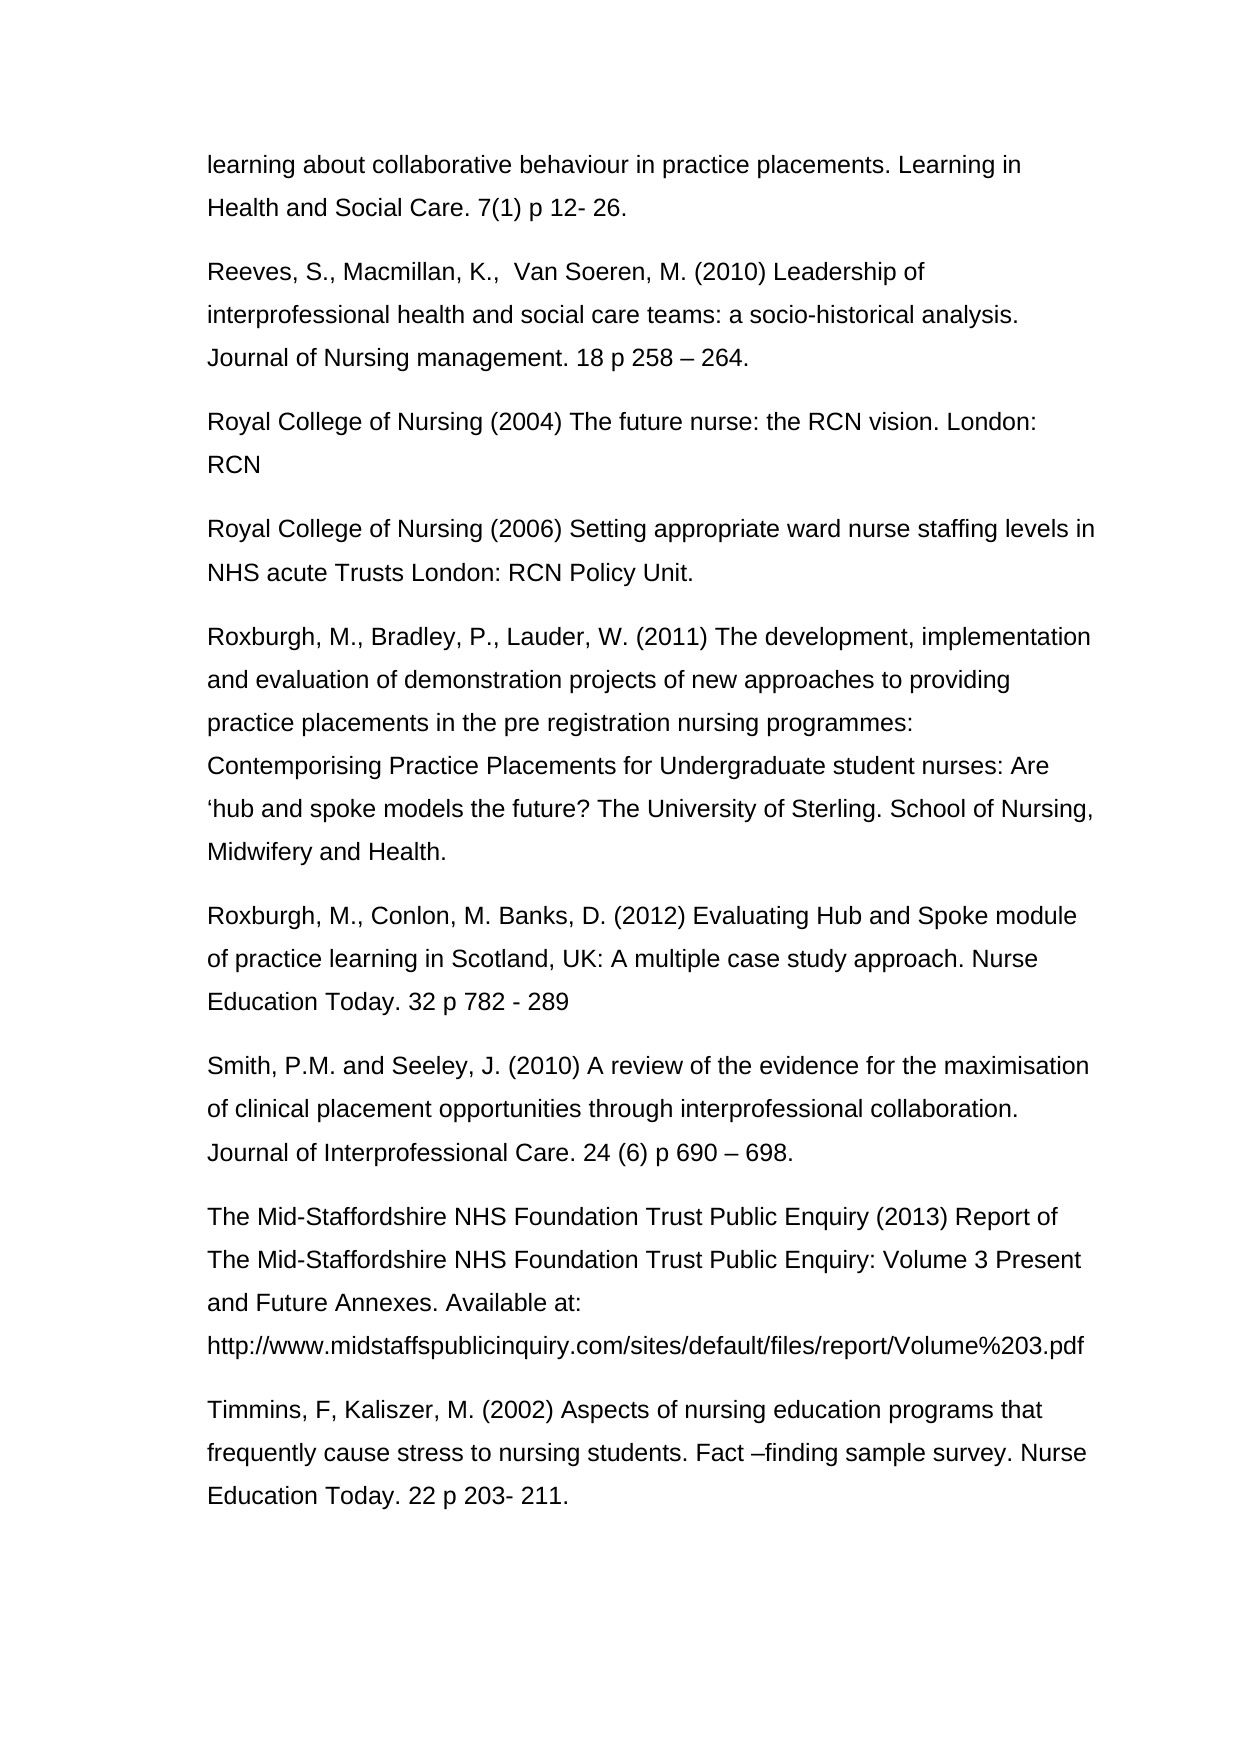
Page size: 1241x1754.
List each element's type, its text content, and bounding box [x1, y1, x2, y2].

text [207, 150, 1098, 222]
text Reeves, S., Macmillan, K., Van Soeren, M. (2010) Leadership of interprofessional health and social care teams: a socio-historical analysis. Journal of Nursing management. 18 p 258 – 264. [207, 257, 1098, 372]
text Royal College of Nursing (2004) The future nurse: the RCN vision. London: RCN [207, 407, 1098, 479]
text Timmins, F, Kaliszer, M. (2002) Aspects of nursing education programs that frequently cause stress to nursing students. Fact –finding sample survey. Nurse Education Today. 22 p 203- 211. [207, 1395, 1098, 1510]
text Royal College of Nursing (2006) Setting appropriate ward nurse staffing levels in NHS acute Trusts London: RCN Policy Unit. [207, 514, 1098, 586]
text The Mid-Staffordshire NHS Foundation Trust Public Enquiry (2013) Report of The Mid-Staffordshire NHS Foundation Trust Public Enquiry: Volume 3 Present and Future Annexes. Available at: http://www.midstaffspublicinquiry.com/sites/default/files/report/Volume%203.pdf [207, 1201, 1098, 1359]
text Smith, P.M. and Seeley, J. (2010) A review of the evidence for the maximisation of clinical placement opportunities through interprofessional collaboration. Journal of Interprofessional Care. 24 (6) p 690 – 698. [207, 1051, 1098, 1166]
text Roxburgh, M., Conlon, M. Banks, D. (2012) Evaluating Hub and Spoke module of practice learning in Scotland, UK: A multiple case study approach. Nurse Education Today. 32 p 782 - 289 [207, 901, 1098, 1016]
text Roxburgh, M., Bradley, P., Lauder, W. (2011) The development, implementation and evaluation of demonstration projects of new approaches to providing practice placements in the pre registration nursing programmes: Contemporising Practice Placements for Undergraduate student nurses: Are ‘hub and spoke models the future? The University of Sterling. School of Nursing, Midwifery and Health. [207, 621, 1098, 866]
